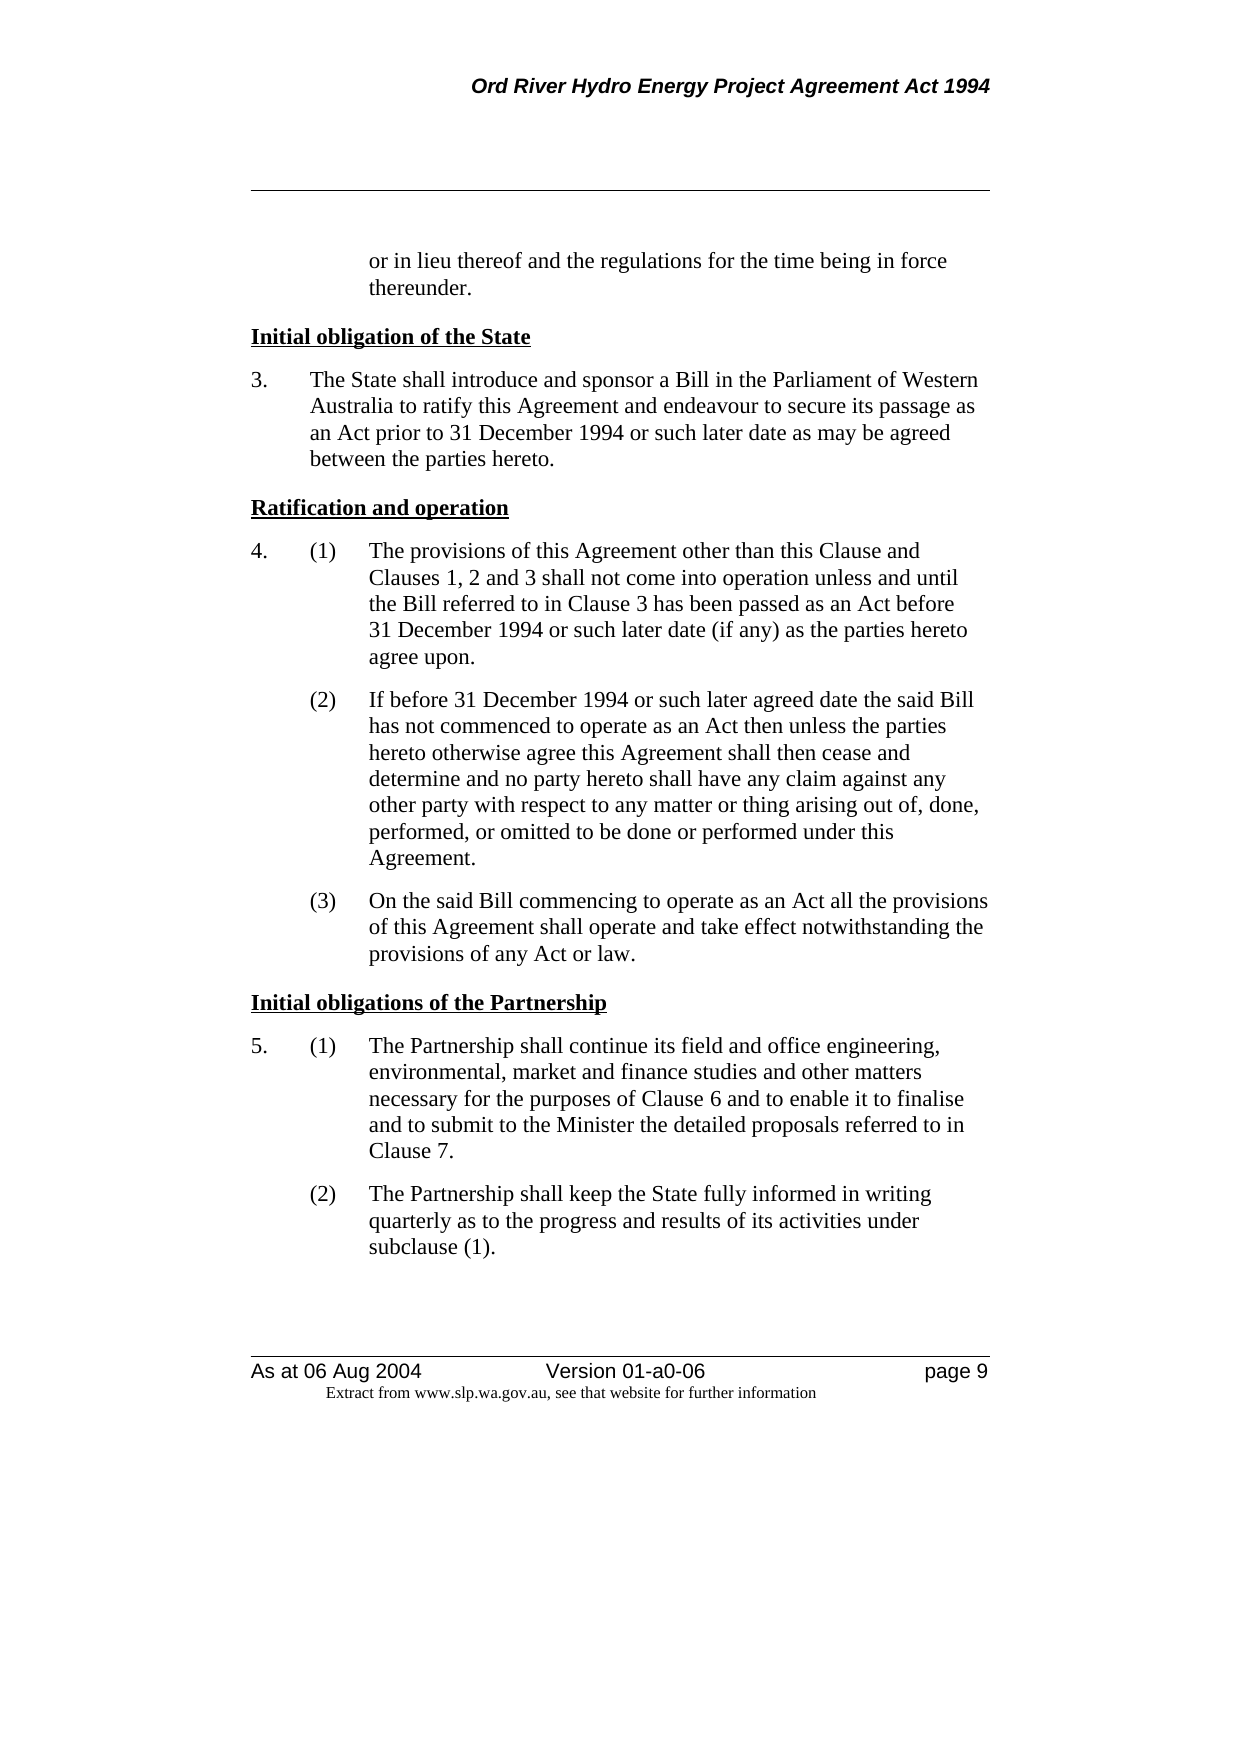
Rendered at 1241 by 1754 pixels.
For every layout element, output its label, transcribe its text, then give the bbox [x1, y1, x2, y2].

text Initial obligation of the State [251, 323, 990, 349]
text 5. (1) The Partnership shall continue its field and office engineering, environmental, market and finance studies and other matters necessary for the purposes of Clause 6 and to enable it to finalise and to submit to the Minister the detailed proposals referred to in Clause 7. [251, 1032, 990, 1164]
text (3) On the said Bill commencing to operate as an Act all the provisions of this Agreement shall operate and take effect notwithstanding the provisions of any Act or law. [251, 887, 990, 966]
text (2) If before 31 December 1994 or such later agreed date the said Bill has not commenced to operate as an Act then unless the parties hereto otherwise agree this Agreement shall then cease and determine and no party hereto shall have any claim against any other party with respect to any matter or thing arising out of, done, performed, or omitted to be done or performed under this Agreement. [251, 686, 990, 870]
text 3. The State shall introduce and sponsor a Bill in the Parliament of Western Australia to ratify this Agreement and endeavour to secure its passage as an Act prior to 31 December 1994 or such later date as may be agreed between the parties hereto. [251, 366, 990, 472]
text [251, 247, 990, 300]
text Initial obligations of the Partnership [251, 989, 990, 1015]
text 4. (1) The provisions of this Agreement other than this Clause and Clauses 1, 2 and 3 shall not come into operation unless and until the Bill referred to in Clause 3 has been passed as an Act before 31 December 1994 or such later date (if any) as the parties hereto agree upon. [251, 537, 990, 669]
text (2) The Partnership shall keep the State fully informed in writing quarterly as to the progress and results of its activities under subclause (1). [251, 1181, 990, 1259]
text Ratification and operation [251, 494, 990, 521]
